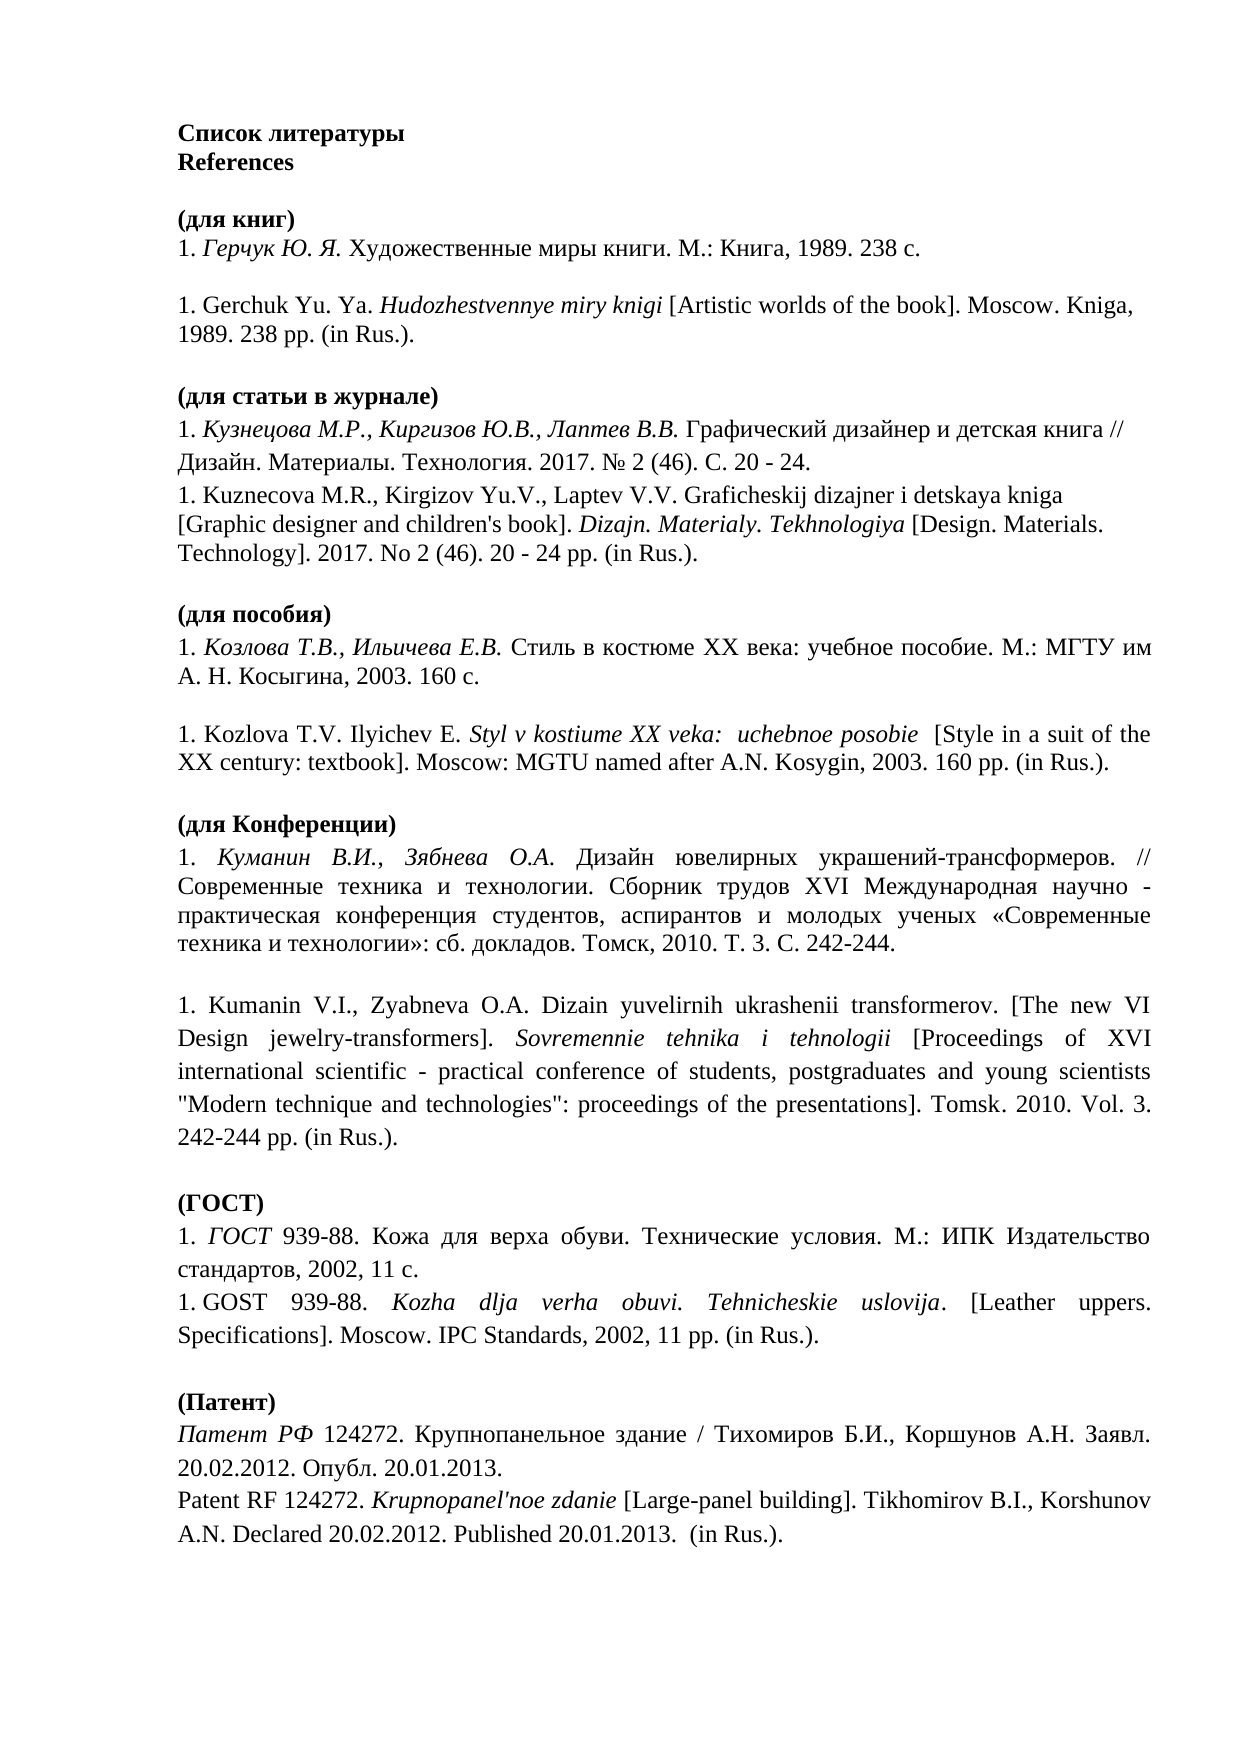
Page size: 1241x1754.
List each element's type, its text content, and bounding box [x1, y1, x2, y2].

text 1. Kozlova Т.V. Ilyichev E. Styl v kostiume XX veka: uchebnoe posobie [Style in a suit of the XX century: textbook]. Moscow: MGTU named after A.N. Kosygin, 2003. 160 pp. (in Rus.). [177, 719, 1152, 776]
text (ГОСТ) [177, 1188, 1152, 1217]
text 1. ГОСТ 939-88. Кожа для верха обуви. Технические условия. М.: ИПК Издательство стандартов, 2002, 11 с. [177, 1221, 1152, 1283]
text (для Конференции) [177, 809, 1152, 838]
list 1. Kumanin V.I., Zyabneva O.A. Dizain yuvelirnih ukrashenii transformerov. [The new VI Design jewelry-transformers]. Sovremennie tehnika i tehnologii [Proceedings of XVI international scientific - practical conference of students, postgraduates and young scientists "Modern technique and technologies": proceedings of the presentations]. Tomsk. 2010. Vol. 3. 242-244 pp. (in Rus.). [177, 990, 1152, 1151]
text References [177, 147, 1152, 176]
text 1. Герчук Ю. Я. Художественные миры книги. М.: Книга, 1989. 238 с. [177, 233, 1152, 262]
text (для статьи в журнале) [177, 381, 1152, 410]
text 1. Кузнецова М.Р., Киргизов Ю.В., Лаптев В.В. Графический дизайнер и детская книга // Дизайн. Материалы. Технология. 2017. № 2 (46). С. 20 - 24. [177, 414, 1152, 476]
text 1. Gerchuk Yu. Ya. Hudozhestvennye miry knigi [Artistic worlds of the book]. Moscow. Kniga, 1989. 238 pp. (in Rus.). [177, 291, 1152, 348]
text 1. Kuznecova M.R., Kirgizov Yu.V., Laptev V.V. Graficheskij dizajner i detskaya kniga [Graphic designer and children's book]. Dizajn. Materialy. Tekhnologiya [Design. Materials. Technology]. 2017. No 2 (46). 20 - 24 pp. (in Rus.). [177, 480, 1152, 566]
text 1. GOST 939-88. Kozha dlja verha obuvi. Tehnicheskie uslovija. [Leather uppers. Specifications]. Moscow. IPC Standards, 2002, 11 pp. (in Rus.). [177, 1287, 1152, 1349]
text (Патент) [177, 1387, 1152, 1415]
text Патент РФ 124272. Крупнопанельное здание / Тихомиров Б.И., Коршунов А.Н. Заявл. 20.02.2012. Опубл. 20.01.2013. [177, 1419, 1152, 1481]
text Список литературы [177, 118, 1152, 147]
text (для пособия) [177, 599, 1152, 628]
text 1. Козлова Т.В., Ильичева Е.В. Стиль в костюме XX века: учебное пособие. М.: МГТУ им А. Н. Косыгина, 2003. 160 с. [177, 632, 1152, 690]
list 1. Куманин В.И., Зябнева О.А. Дизайн ювелирных украшений-трансформеров. // Современные техника и технологии. Сборник трудов XVI Международная научно - практическая конференция студентов, аспирантов и молодых ученых «Современные техника и технологии»: сб. докладов. Томск, 2010. Т. 3. С. 242-244. [177, 842, 1152, 957]
text (для книг) [177, 204, 1152, 233]
text Patent RF 124272. Krupnopanel'noe zdanie [Large-panel building]. Tikhomirov B.I., Korshunov A.N. Declared 20.02.2012. Published 20.01.2013. (in Rus.). [177, 1486, 1152, 1547]
